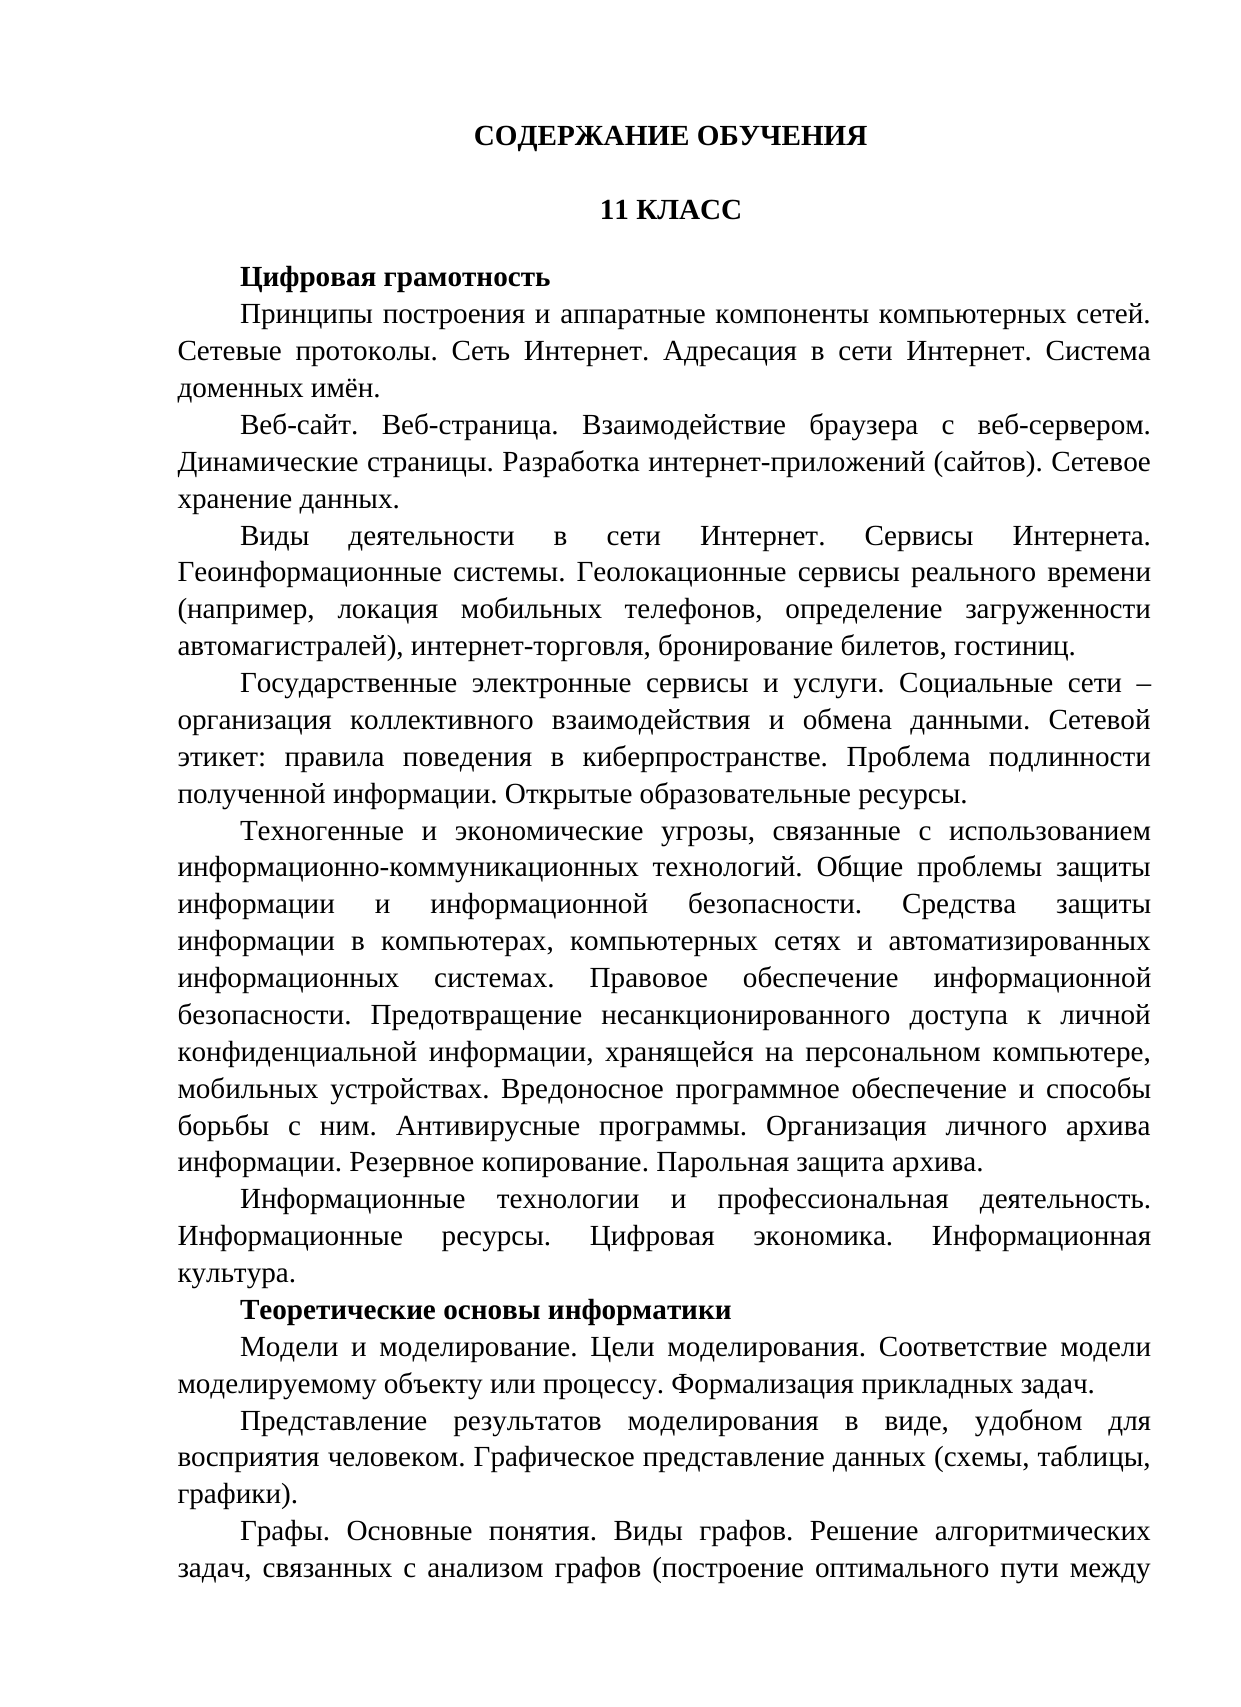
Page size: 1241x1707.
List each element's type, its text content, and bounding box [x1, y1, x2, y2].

text Государственные электронные сервисы и услуги. Социальные сети – организация коллективного взаимодействия и обмена данными. Сетевой этикет: правила поведения в киберпространстве. Проблема подлинности полученной информации. Открытые образовательные ресурсы. [177, 665, 1152, 809]
text Модели и моделирование. Цели моделирования. Соответствие модели моделируемому объекту или процессу. Формализация прикладных задач. [177, 1329, 1152, 1399]
text Принципы построения и аппаратные компоненты компьютерных сетей. Сетевые протоколы. Сеть Интернет. Адресация в сети Интернет. Система доменных имён. [177, 296, 1152, 404]
text Веб-сайт. Веб-страница. Взаимодействие браузера с веб-сервером. Динамические страницы. Разработка интернет-приложений (сайтов). Сетевое хранение данных. [177, 407, 1152, 514]
text Цифровая грамотность [177, 259, 1152, 293]
text 11 КЛАСС [190, 192, 1152, 225]
text Техногенные и экономические угрозы, связанные с использованием информационно-коммуникационных технологий. Общие проблемы защиты информации и информационной безопасности. Средства защиты информации в компьютерах, компьютерных сетях и автоматизированных информационных системах. Правовое обеспечение информационной безопасности. Предотвращение несанкционированного доступа к личной конфиденциальной информации, хранящейся на персональном компьютере, мобильных устройствах. Вредоносное программное обеспечение и способы борьбы с ним. Антивирусные программы. Организация личного архива информации. Резервное копирование. Парольная защита архива. [177, 813, 1152, 1178]
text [177, 1513, 1152, 1584]
text Представление результатов моделирования в виде, удобном для восприятия человеком. Графическое представление данных (схемы, таблицы, графики). [177, 1403, 1152, 1510]
text Информационные технологии и профессиональная деятельность. Информационные ресурсы. Цифровая экономика. Информационная культура. [177, 1181, 1152, 1289]
text Теоретические основы информатики [177, 1292, 1152, 1326]
text СОДЕРЖАНИЕ ОБУЧЕНИЯ [190, 118, 1152, 152]
text Виды деятельности в сети Интернет. Сервисы Интернета. Геоинформационные системы. Геолокационные сервисы реального времени (например, локация мобильных телефонов, определение загруженности автомагистралей), интернет-торговля, бронирование билетов, гостиниц. [177, 518, 1152, 662]
